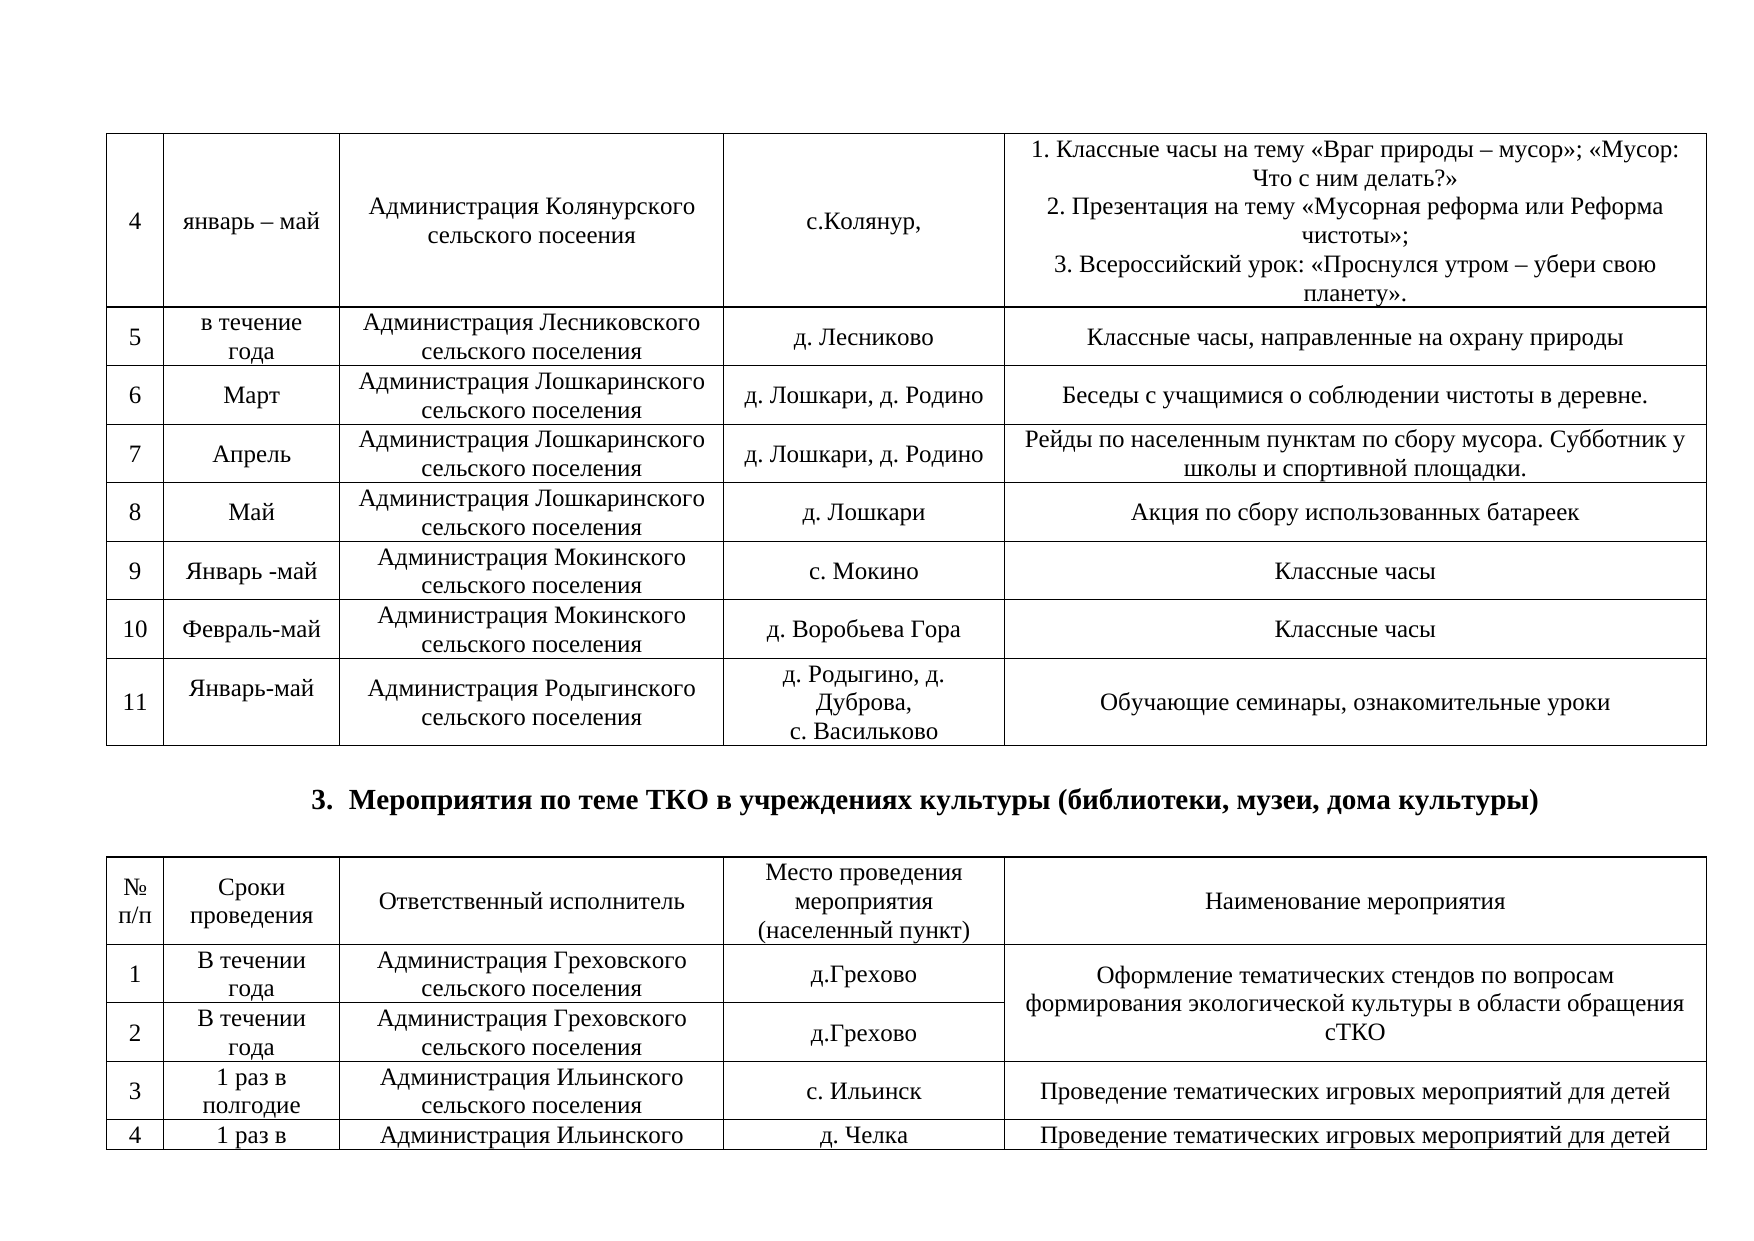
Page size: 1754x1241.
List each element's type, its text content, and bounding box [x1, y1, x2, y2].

table_cell Администрация Колянурского сельского посеения [340, 134, 723, 306]
table_cell 4 [107, 1120, 163, 1149]
table_cell январь – май [164, 134, 339, 306]
list Мероприятия по теме ТКО в учреждениях культуры (библиотеки, музеи, дома культуры) [156, 782, 1695, 816]
table_cell д.Грехово [724, 945, 1004, 1002]
table_cell 8 [107, 483, 163, 541]
table_cell 1. Классные часы на тему «Враг природы – мусор»; «Мусор: Что с ним делать?» 2. Презентация на тему «Мусорная реформа или Реформа чистоты»; 3. Всероссийский урок: «Проснулся утром – убери свою планету». [1005, 134, 1706, 306]
table_cell Классные часы, направленные на охрану природы [1005, 308, 1706, 365]
table_cell Обучающие семинары, ознакомительные уроки [1005, 659, 1706, 745]
table_cell с. Мокино [724, 542, 1004, 599]
table_cell д.Грехово [724, 1003, 1004, 1061]
table_cell 3 [107, 1062, 163, 1119]
table_cell В течении года [164, 1003, 339, 1061]
table_cell 11 [107, 659, 163, 745]
table_cell Администрация Родыгинского сельского поселения [340, 659, 723, 745]
table_cell д. Родыгино, д. Дуброва, с. Васильково [724, 659, 1004, 745]
table_cell Администрация Лошкаринского сельского поселения [340, 425, 723, 482]
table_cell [340, 1120, 723, 1149]
table_cell д. Лесниково [724, 308, 1004, 365]
table_cell Беседы с учащимися о соблюдении чистоты в деревне. [1005, 366, 1706, 423]
table_cell Администрация Лошкаринского сельского поселения [340, 366, 723, 423]
table_cell Январь-май [164, 659, 339, 745]
table_cell В течении года [164, 945, 339, 1002]
table_cell 6 [107, 366, 163, 423]
table_cell Администрация Греховского сельского поселения [340, 1003, 723, 1061]
table_cell д. Лошкари [724, 483, 1004, 541]
table_cell в течение года [164, 308, 339, 365]
table_cell 4 [107, 134, 163, 306]
table_cell с.Колянур, [724, 134, 1004, 306]
table_cell 1 [107, 945, 163, 1002]
table_header Сроки проведения [164, 858, 339, 944]
table_cell 2 [107, 1003, 163, 1061]
table_cell Апрель [164, 425, 339, 482]
table_cell Администрация Лошкаринского сельского поселения [340, 483, 723, 541]
table_cell 1 раз в полгодие [164, 1062, 339, 1119]
table_cell д. Воробьева Гора [724, 600, 1004, 658]
table_cell Классные часы [1005, 542, 1706, 599]
table_cell Акция по сбору использованных батареек [1005, 483, 1706, 541]
table_cell 9 [107, 542, 163, 599]
table_cell Администрация Греховского сельского поселения [340, 945, 723, 1002]
table_cell Классные часы [1005, 600, 1706, 658]
table_header № п/п [107, 858, 163, 944]
table_cell Рейды по населенным пунктам по сбору мусора. Субботник у школы и спортивной площадки. [1005, 425, 1706, 482]
table_cell д. Лошкари, д. Родино [724, 425, 1004, 482]
table_cell д. Лошкари, д. Родино [724, 366, 1004, 423]
table_cell 5 [107, 308, 163, 365]
table_header Ответственный исполнитель [340, 858, 723, 944]
table_header Место проведения мероприятия (населенный пункт) [724, 858, 1004, 944]
table_cell Администрация Мокинского сельского поселения [340, 542, 723, 599]
table_cell Администрация Мокинского сельского поселения [340, 600, 723, 658]
table_cell Оформление тематических стендов по вопросам формирования экологической культуры в области обращения сТКО [1005, 945, 1706, 1061]
table_cell Администрация Лесниковского сельского поселения [340, 308, 723, 365]
table_cell с. Ильинск [724, 1062, 1004, 1119]
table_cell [1005, 1120, 1706, 1149]
table_cell Март [164, 366, 339, 423]
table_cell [340, 1062, 723, 1119]
table_cell д. Челка [724, 1120, 1004, 1149]
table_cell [1005, 1062, 1706, 1119]
table_cell Май [164, 483, 339, 541]
table_cell 7 [107, 425, 163, 482]
table_cell 10 [107, 600, 163, 658]
table_cell 1 раз в полгодие [164, 1120, 339, 1149]
table_header Наименование мероприятия [1005, 858, 1706, 944]
table_cell Февраль-май [164, 600, 339, 658]
table_cell Январь -май [164, 542, 339, 599]
